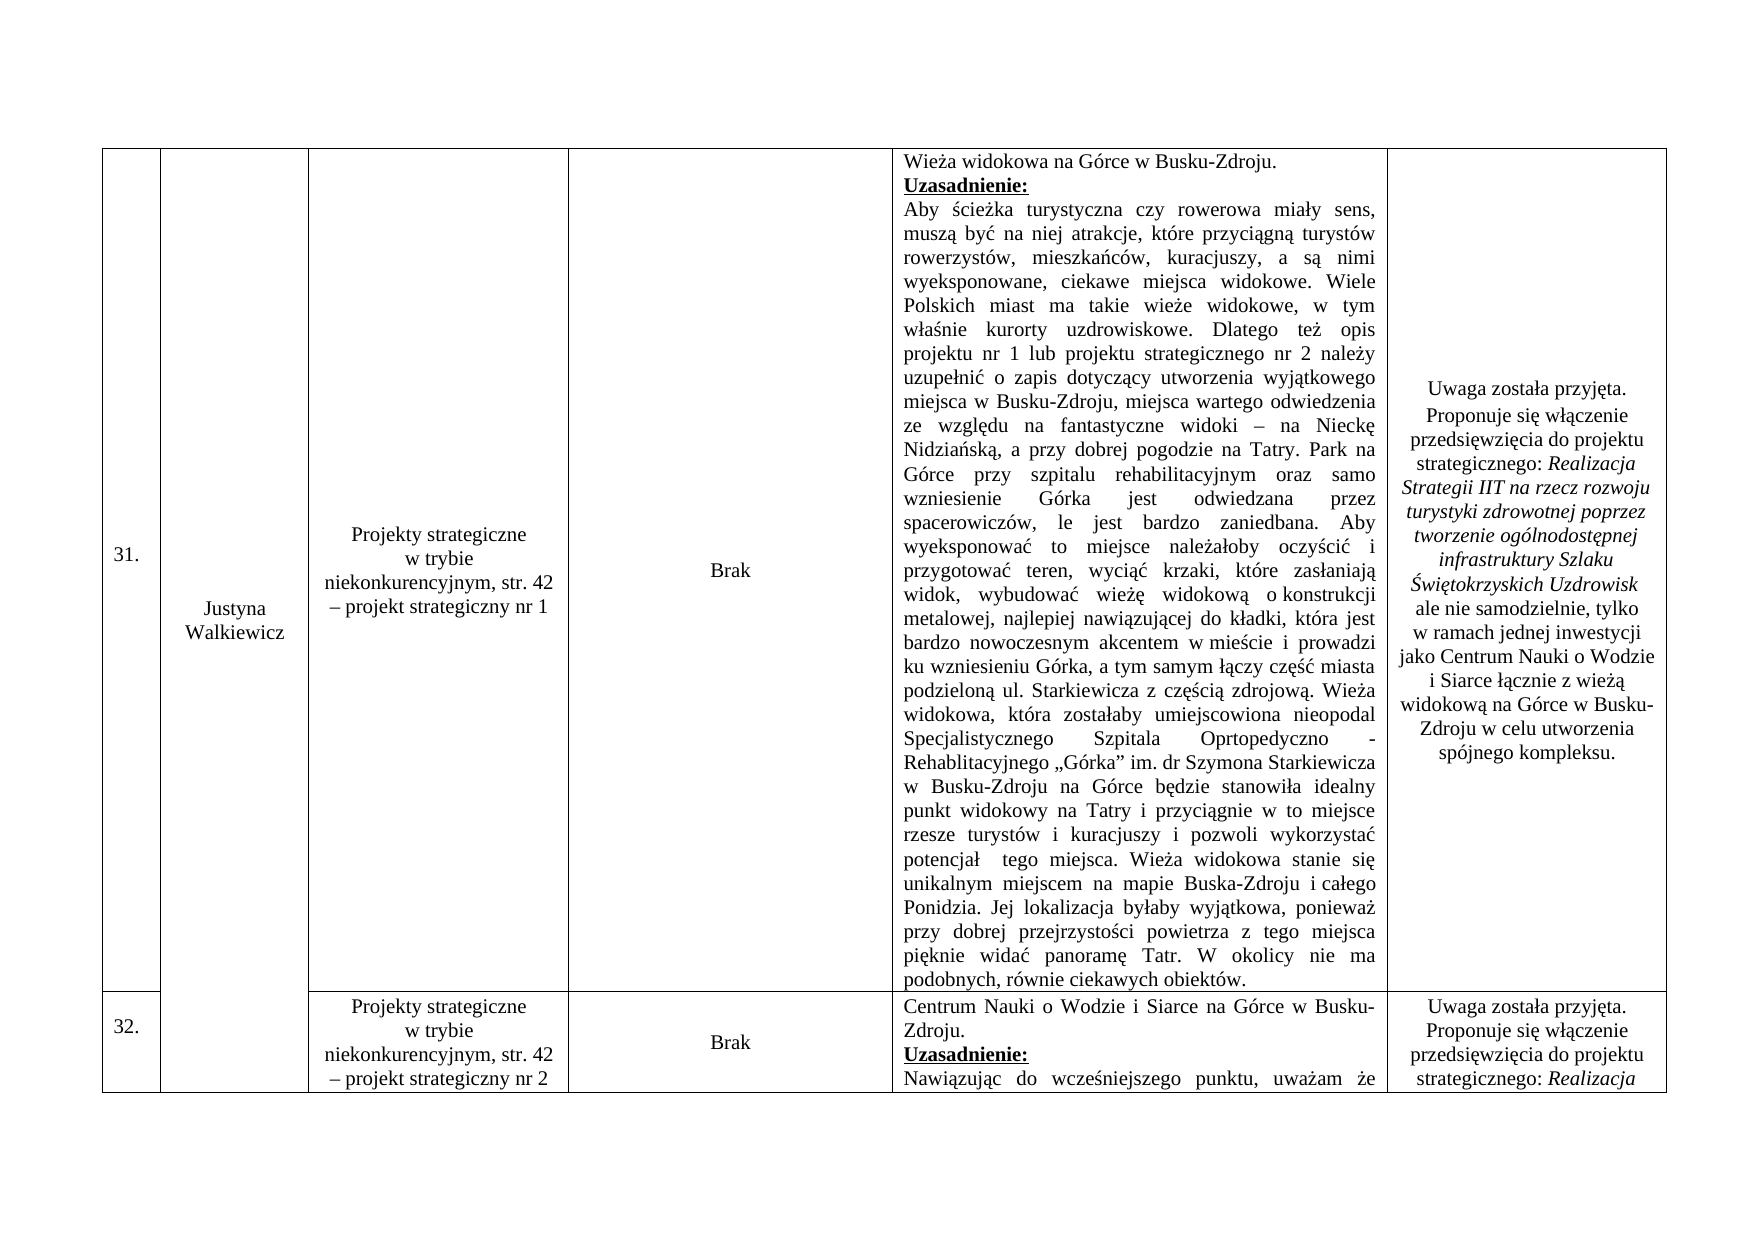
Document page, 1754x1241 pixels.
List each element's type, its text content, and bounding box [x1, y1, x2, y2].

table_cell Brak [569, 149, 892, 991]
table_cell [893, 992, 1387, 1092]
table_cell Uwaga została przyjęta. Proponuje się włączenie przedsięwzięcia do projektu strategicznego: Realizacja Strategii IIT na rzecz rozwoju turystyki zdrowotnej poprzez tworzenie ogólnodostępnej infrastruktury Szlaku Świętokrzyskich Uzdrowisk ale nie samodzielnie, tylko w ramach jednej inwestycji jako Centrum Nauki o Wodzie i Siarce łącznie z wieżą widokową na Górce w Busku-Zdroju w celu utworzenia spójnego kompleksu. [1388, 149, 1666, 991]
table_cell [103, 149, 160, 991]
table_cell Justyna Walkiewicz [161, 149, 308, 1092]
table_cell Projekty strategiczne w trybie niekonkurencyjnym, str. 42 – projekt strategiczny nr 1 [309, 149, 568, 991]
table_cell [309, 992, 568, 1092]
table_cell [1388, 992, 1666, 1092]
table_cell [103, 992, 160, 1092]
table_cell Brak [569, 992, 892, 1092]
table_cell Wieża widokowa na Górce w Busku-Zdroju. Uzasadnienie: Aby ścieżka turystyczna czy rowerowa miały sens, muszą być na niej atrakcje, które przyciągną turystów rowerzystów, mieszkańców, kuracjuszy, a są nimi wyeksponowane, ciekawe miejsca widokowe. Wiele Polskich miast ma takie wieże widokowe, w tym właśnie kurorty uzdrowiskowe. Dlatego też opis projektu nr 1 lub projektu strategicznego nr 2 należy uzupełnić o zapis dotyczący utworzenia wyjątkowego miejsca w Busku-Zdroju, miejsca wartego odwiedzenia ze względu na fantastyczne widoki – na Nieckę Nidziańską, a przy dobrej pogodzie na Tatry. Park na Górce przy szpitalu rehabilitacyjnym oraz samo wzniesienie Górka jest odwiedzana przez spacerowiczów, le jest bardzo zaniedbana. Aby wyeksponować to miejsce należałoby oczyścić i przygotować teren, wyciąć krzaki, które zasłaniają widok, wybudować wieżę widokową o konstrukcji metalowej, najlepiej nawiązującej do kładki, która jest bardzo nowoczesnym akcentem w mieście i prowadzi ku wzniesieniu Górka, a tym samym łączy część miasta podzieloną ul. Starkiewicza z częścią zdrojową. Wieża widokowa, która zostałaby umiejscowiona nieopodal Specjalistycznego Szpitala Oprtopedyczno - Rehablitacyjnego „Górka” im. dr Szymona Starkiewicza w Busku-Zdroju na Górce będzie stanowiła idealny punkt widokowy na Tatry i przyciągnie w to miejsce rzesze turystów i kuracjuszy i pozwoli wykorzystać potencjał tego miejsca. Wieża widokowa stanie się unikalnym miejscem na mapie Buska-Zdroju i całego Ponidzia. Jej lokalizacja byłaby wyjątkowa, ponieważ przy dobrej przejrzystości powietrza z tego miejsca pięknie widać panoramę Tatr. W okolicy nie ma podobnych, równie ciekawych obiektów. [893, 149, 1387, 991]
